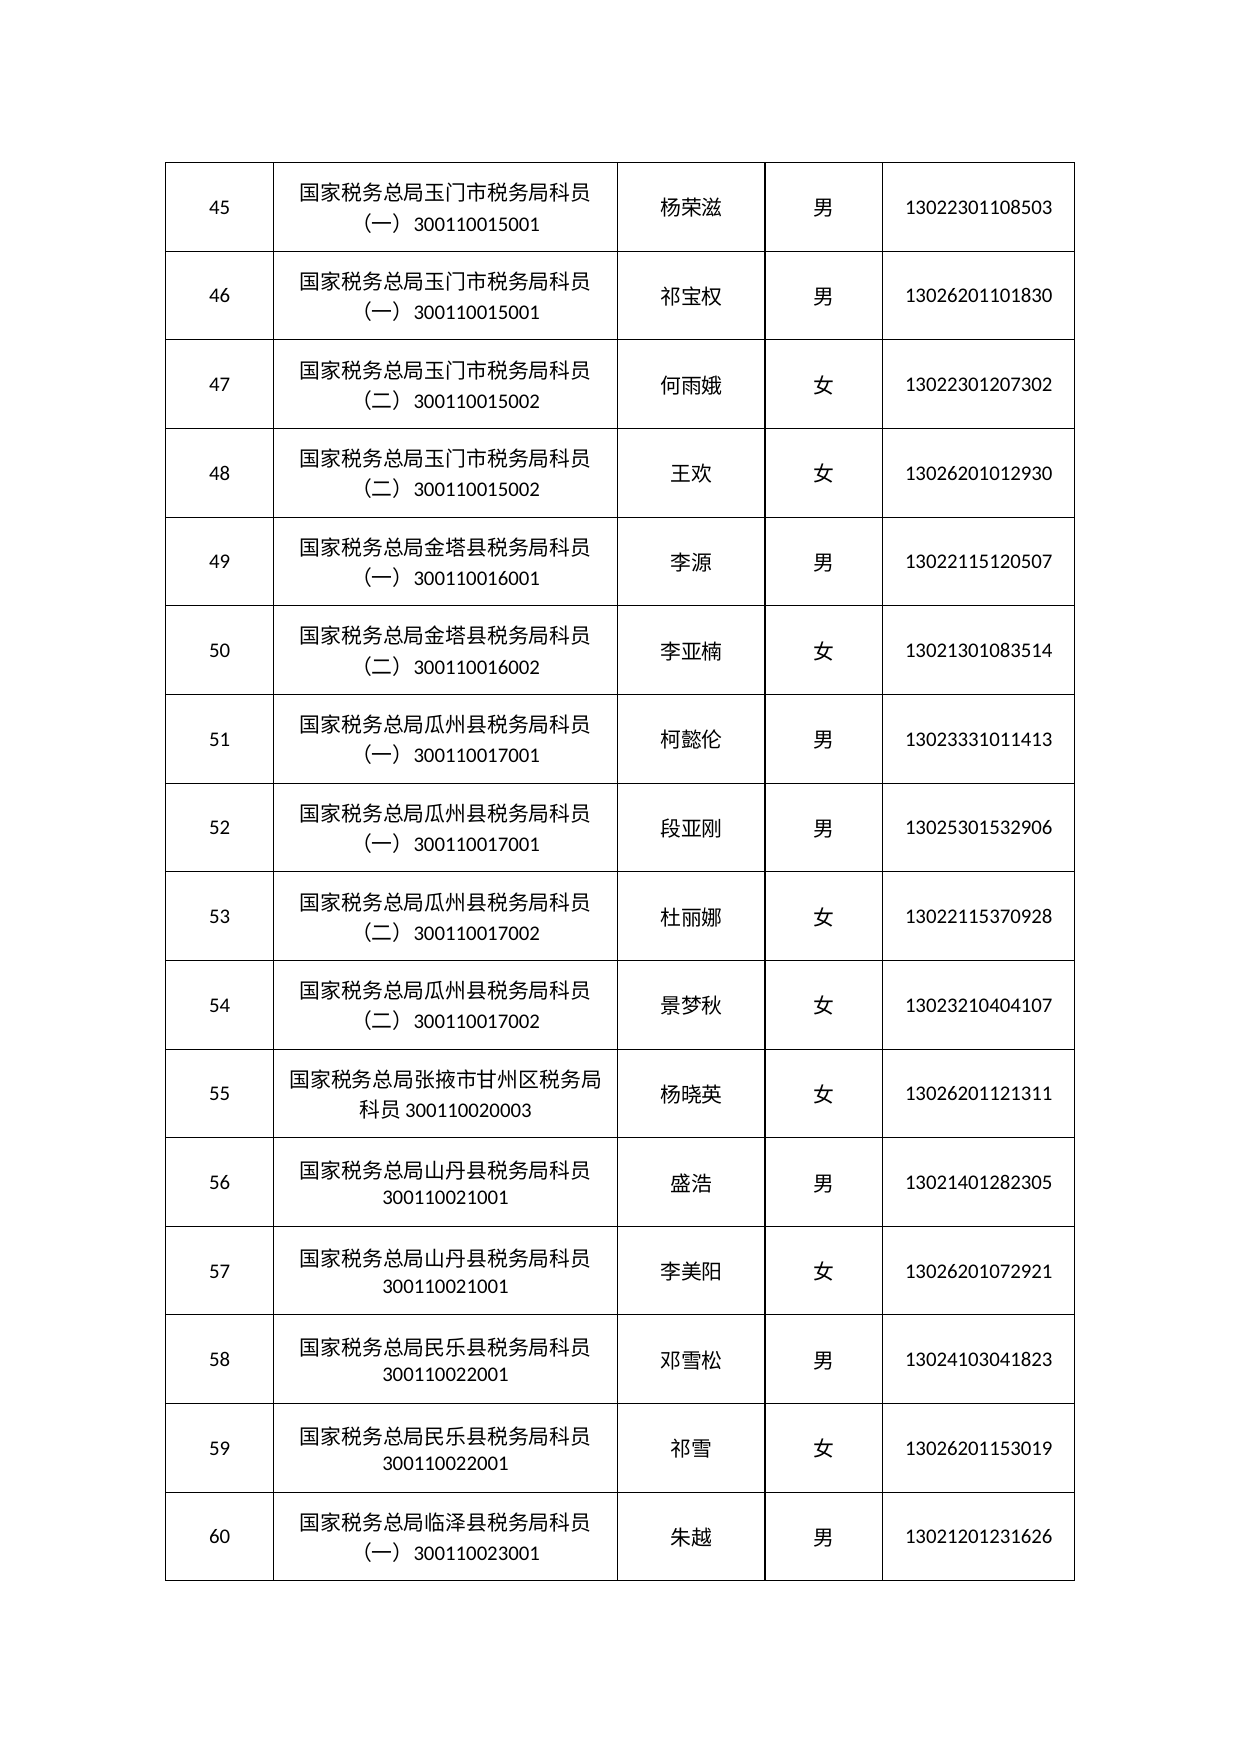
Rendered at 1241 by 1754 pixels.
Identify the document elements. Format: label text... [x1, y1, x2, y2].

table_cell 13025301532906 [883, 784, 1074, 871]
table_cell 54 [166, 961, 273, 1048]
table_cell 国家税务总局瓜州县税务局科员（二）300110017002 [274, 961, 617, 1048]
table_cell 49 [166, 518, 273, 605]
table_cell 13022115120507 [883, 518, 1074, 605]
table_cell 朱越 [618, 1493, 764, 1580]
table_cell 13026201012930 [883, 429, 1074, 517]
table_cell 柯懿伦 [618, 695, 764, 782]
table_cell 女 [766, 340, 882, 428]
table_cell 47 [166, 340, 273, 428]
table_cell 李亚楠 [618, 606, 764, 694]
table_cell 李源 [618, 518, 764, 605]
table_cell 48 [166, 429, 273, 517]
table_cell 60 [166, 1493, 273, 1580]
table_cell 46 [166, 252, 273, 339]
table_cell 13022301108503 [883, 163, 1074, 251]
table_cell 50 [166, 606, 273, 694]
table_cell 13023331011413 [883, 695, 1074, 782]
table_cell 53 [166, 872, 273, 960]
table_cell 13021201231626 [883, 1493, 1074, 1580]
table_cell 45 [166, 163, 273, 251]
table_cell 52 [166, 784, 273, 871]
table_cell 男 [766, 784, 882, 871]
table_cell 祁宝权 [618, 252, 764, 339]
table_cell 国家税务总局玉门市税务局科员（二）300110015002 [274, 429, 617, 517]
table_cell 国家税务总局玉门市税务局科员（一）300110015001 [274, 163, 617, 251]
table_cell 57 [166, 1227, 273, 1314]
table_cell 13022301207302 [883, 340, 1074, 428]
table_cell 13021401282305 [883, 1138, 1074, 1226]
table_cell 59 [166, 1404, 273, 1492]
table_cell 男 [766, 1138, 882, 1226]
table_cell 李美阳 [618, 1227, 764, 1314]
table_cell 段亚刚 [618, 784, 764, 871]
table_cell 13021301083514 [883, 606, 1074, 694]
table_cell 邓雪松 [618, 1315, 764, 1403]
table_cell 女 [766, 606, 882, 694]
table_cell 国家税务总局瓜州县税务局科员（二）300110017002 [274, 872, 617, 960]
table_cell 女 [766, 872, 882, 960]
table_cell 杜丽娜 [618, 872, 764, 960]
table_cell 国家税务总局民乐县税务局科员 300110022001 [274, 1404, 617, 1492]
table_cell 13023210404107 [883, 961, 1074, 1048]
table_cell 国家税务总局山丹县税务局科员 300110021001 [274, 1227, 617, 1314]
table_cell 国家税务总局瓜州县税务局科员（一）300110017001 [274, 695, 617, 782]
table_cell 景梦秋 [618, 961, 764, 1048]
table_cell 国家税务总局山丹县税务局科员 300110021001 [274, 1138, 617, 1226]
table_cell 男 [766, 518, 882, 605]
table_cell 58 [166, 1315, 273, 1403]
table_cell 13026201101830 [883, 252, 1074, 339]
table_cell 13024103041823 [883, 1315, 1074, 1403]
table_cell 13026201153019 [883, 1404, 1074, 1492]
table_cell 男 [766, 252, 882, 339]
table_cell 女 [766, 429, 882, 517]
table_cell 国家税务总局临泽县税务局科员（一）300110023001 [274, 1493, 617, 1580]
table_cell 国家税务总局瓜州县税务局科员（一）300110017001 [274, 784, 617, 871]
table_cell 杨晓英 [618, 1050, 764, 1137]
table_cell 13022115370928 [883, 872, 1074, 960]
table_cell 国家税务总局玉门市税务局科员（二）300110015002 [274, 340, 617, 428]
table_cell 女 [766, 1227, 882, 1314]
table_cell 13026201121311 [883, 1050, 1074, 1137]
table_cell 男 [766, 1493, 882, 1580]
table_cell 国家税务总局金塔县税务局科员（一）300110016001 [274, 518, 617, 605]
table_cell 杨荣滋 [618, 163, 764, 251]
table_cell 女 [766, 1050, 882, 1137]
table_cell 王欢 [618, 429, 764, 517]
table_cell 盛浩 [618, 1138, 764, 1226]
table_cell 何雨娥 [618, 340, 764, 428]
table_cell 祁雪 [618, 1404, 764, 1492]
table_cell 国家税务总局金塔县税务局科员（二）300110016002 [274, 606, 617, 694]
table_cell 51 [166, 695, 273, 782]
table_cell 女 [766, 1404, 882, 1492]
table_cell 55 [166, 1050, 273, 1137]
table_cell 56 [166, 1138, 273, 1226]
table_cell 男 [766, 695, 882, 782]
table_cell 13026201072921 [883, 1227, 1074, 1314]
table_cell 男 [766, 163, 882, 251]
table_cell 国家税务总局玉门市税务局科员（一）300110015001 [274, 252, 617, 339]
table_cell 国家税务总局民乐县税务局科员 300110022001 [274, 1315, 617, 1403]
table_cell 男 [766, 1315, 882, 1403]
table_cell 女 [766, 961, 882, 1048]
table_cell 国家税务总局张掖市甘州区税务局科员300110020003 [274, 1050, 617, 1137]
